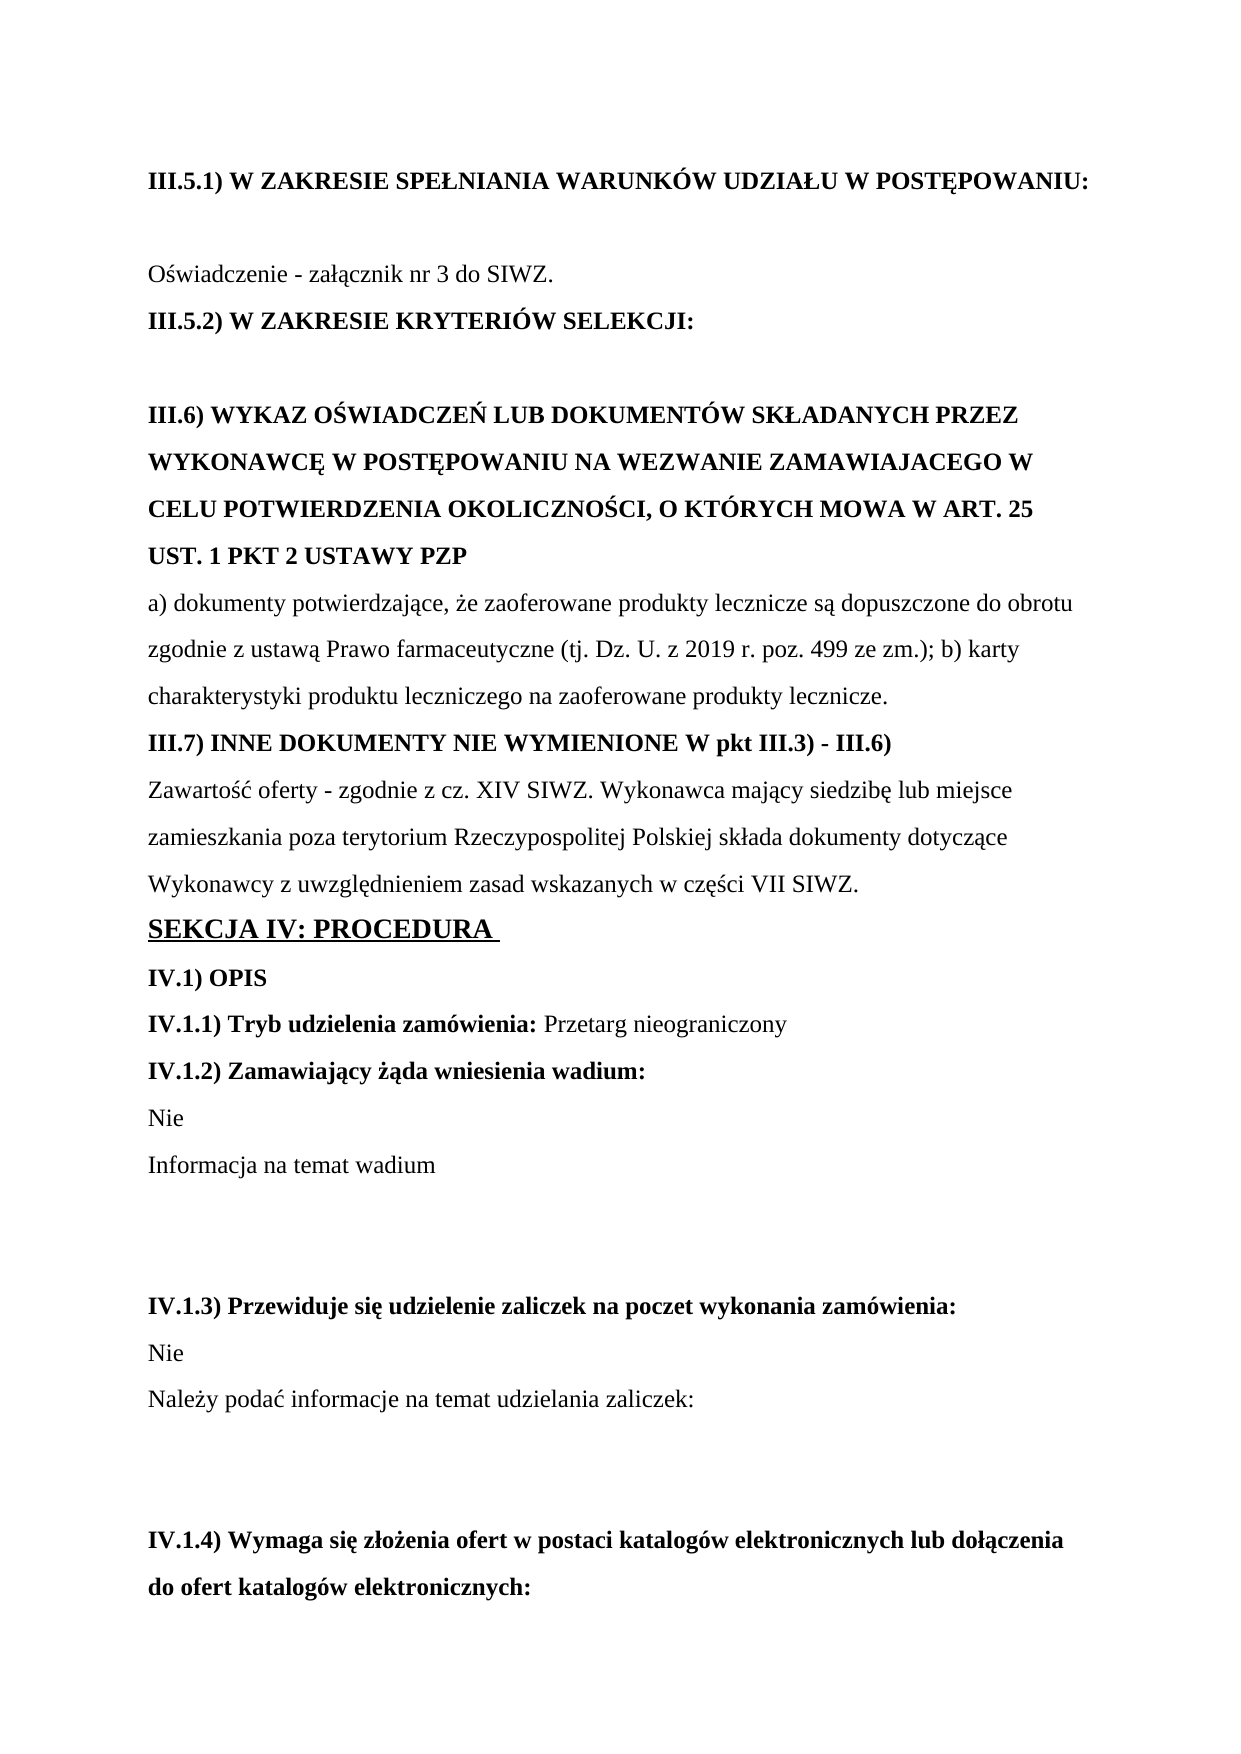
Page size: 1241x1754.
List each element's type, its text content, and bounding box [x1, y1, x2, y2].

text a) dokumenty potwierdzające, że zaoferowane produkty lecznicze są dopuszczone do obrotu zgodnie z ustawą Prawo farmaceutyczne (tj. Dz. U. z 2019 r. poz. 499 ze zm.); b) karty charakterystyki produktu leczniczego na zaoferowane produkty lecznicze. [148, 569, 1093, 710]
text IV.1.4) Wymaga się złożenia ofert w postaci katalogów elektronicznych lub dołączenia do ofert katalogów elektronicznych: [148, 1460, 1093, 1601]
text Nie Informacja na temat wadium [148, 1085, 1093, 1226]
text Zawartość oferty - zgodnie z cz. XIV SIWZ. Wykonawca mający siedzibę lub miejsce zamieszkania poza terytorium Rzeczypospolitej Polskiej składa dokumenty dotyczące Wykonawcy z uwzględnieniem zasad wskazanych w części VII SIWZ. [148, 757, 1093, 898]
text SEKCJA IV: PROCEDURA [148, 898, 1093, 944]
text Nie Należy podać informacje na temat udzielania zaliczek: [148, 1319, 1093, 1460]
text IV.1.3) Przewiduje się udzielenie zaliczek na poczet wykonania zamówienia: [148, 1226, 1093, 1319]
text III.5.1) W ZAKRESIE SPEŁNIANIA WARUNKÓW UDZIAŁU W POSTĘPOWANIU: Oświadczenie - załącznik nr 3 do SIWZ. III.5.2) W ZAKRESIE KRYTERIÓW SELEKCJI: [148, 148, 1093, 382]
text III.6) WYKAZ OŚWIADCZEŃ LUB DOKUMENTÓW SKŁADANYCH PRZEZ WYKONAWCĘ W POSTĘPOWANIU NA WEZWANIE ZAMAWIAJACEGO W CELU POTWIERDZENIA OKOLICZNOŚCI, O KTÓRYCH MOWA W ART. 25 UST. 1 PKT 2 USTAWY PZP [148, 382, 1093, 569]
text III.7) INNE DOKUMENTY NIE WYMIENIONE W pkt III.3) - III.6) [148, 710, 1093, 757]
text IV.1) OPIS IV.1.1) Tryb udzielenia zamówienia: Przetarg nieograniczony IV.1.2) Zamawiający żąda wniesienia wadium: [148, 944, 1093, 1085]
